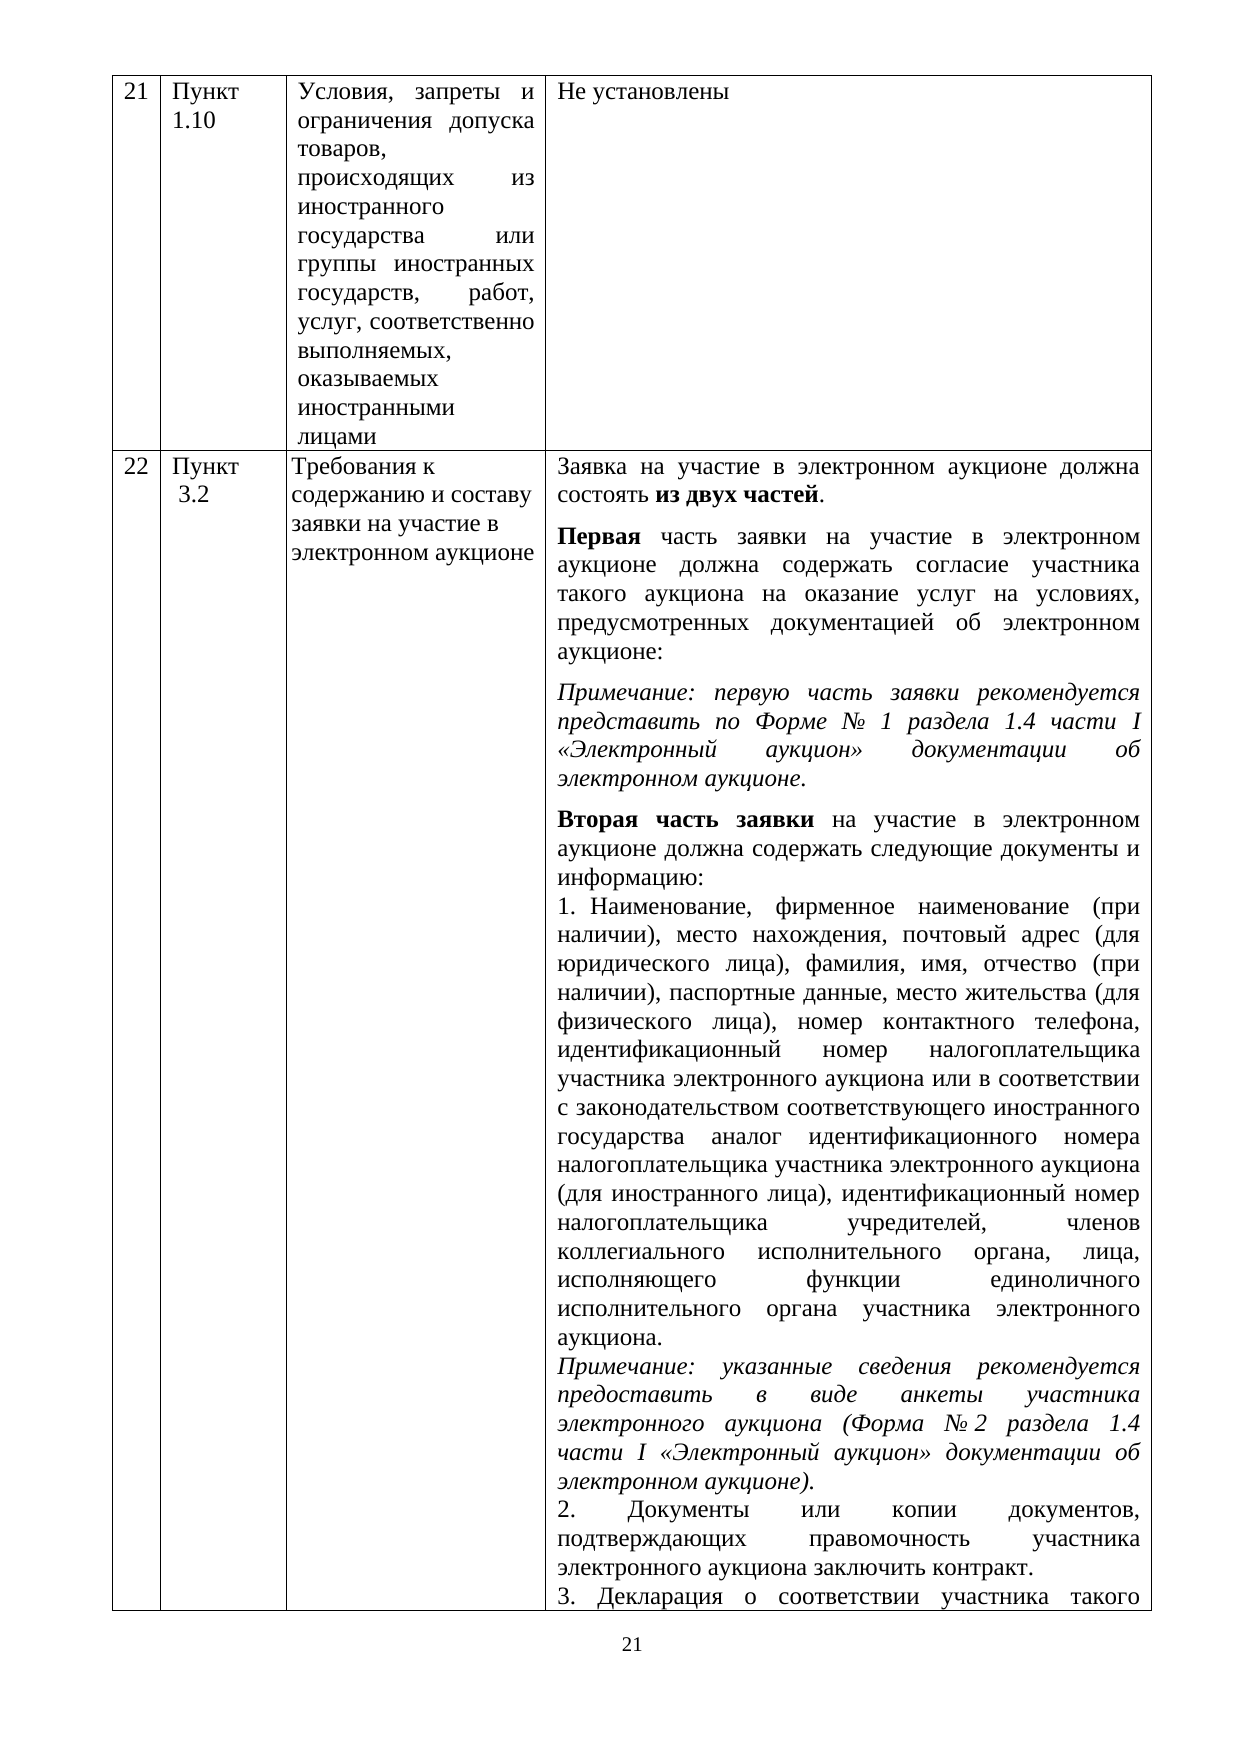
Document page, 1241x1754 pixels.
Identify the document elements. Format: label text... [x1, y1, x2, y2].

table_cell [546, 451, 1151, 1609]
table_cell Пункт 3.2 [161, 451, 286, 1609]
table_cell Пункт 1.10 [161, 76, 286, 450]
table_cell 21 [113, 76, 160, 450]
table_cell 22 [113, 451, 160, 1609]
table_cell не установлены [546, 76, 1151, 450]
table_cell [287, 451, 545, 1609]
table_cell Условия, запреты и ограничения допуска товаров, происходящих из иностранного государства или группы иностранных государств, работ, услуг, соответственно выполняемых, оказываемых иностранными лицами [287, 76, 545, 450]
